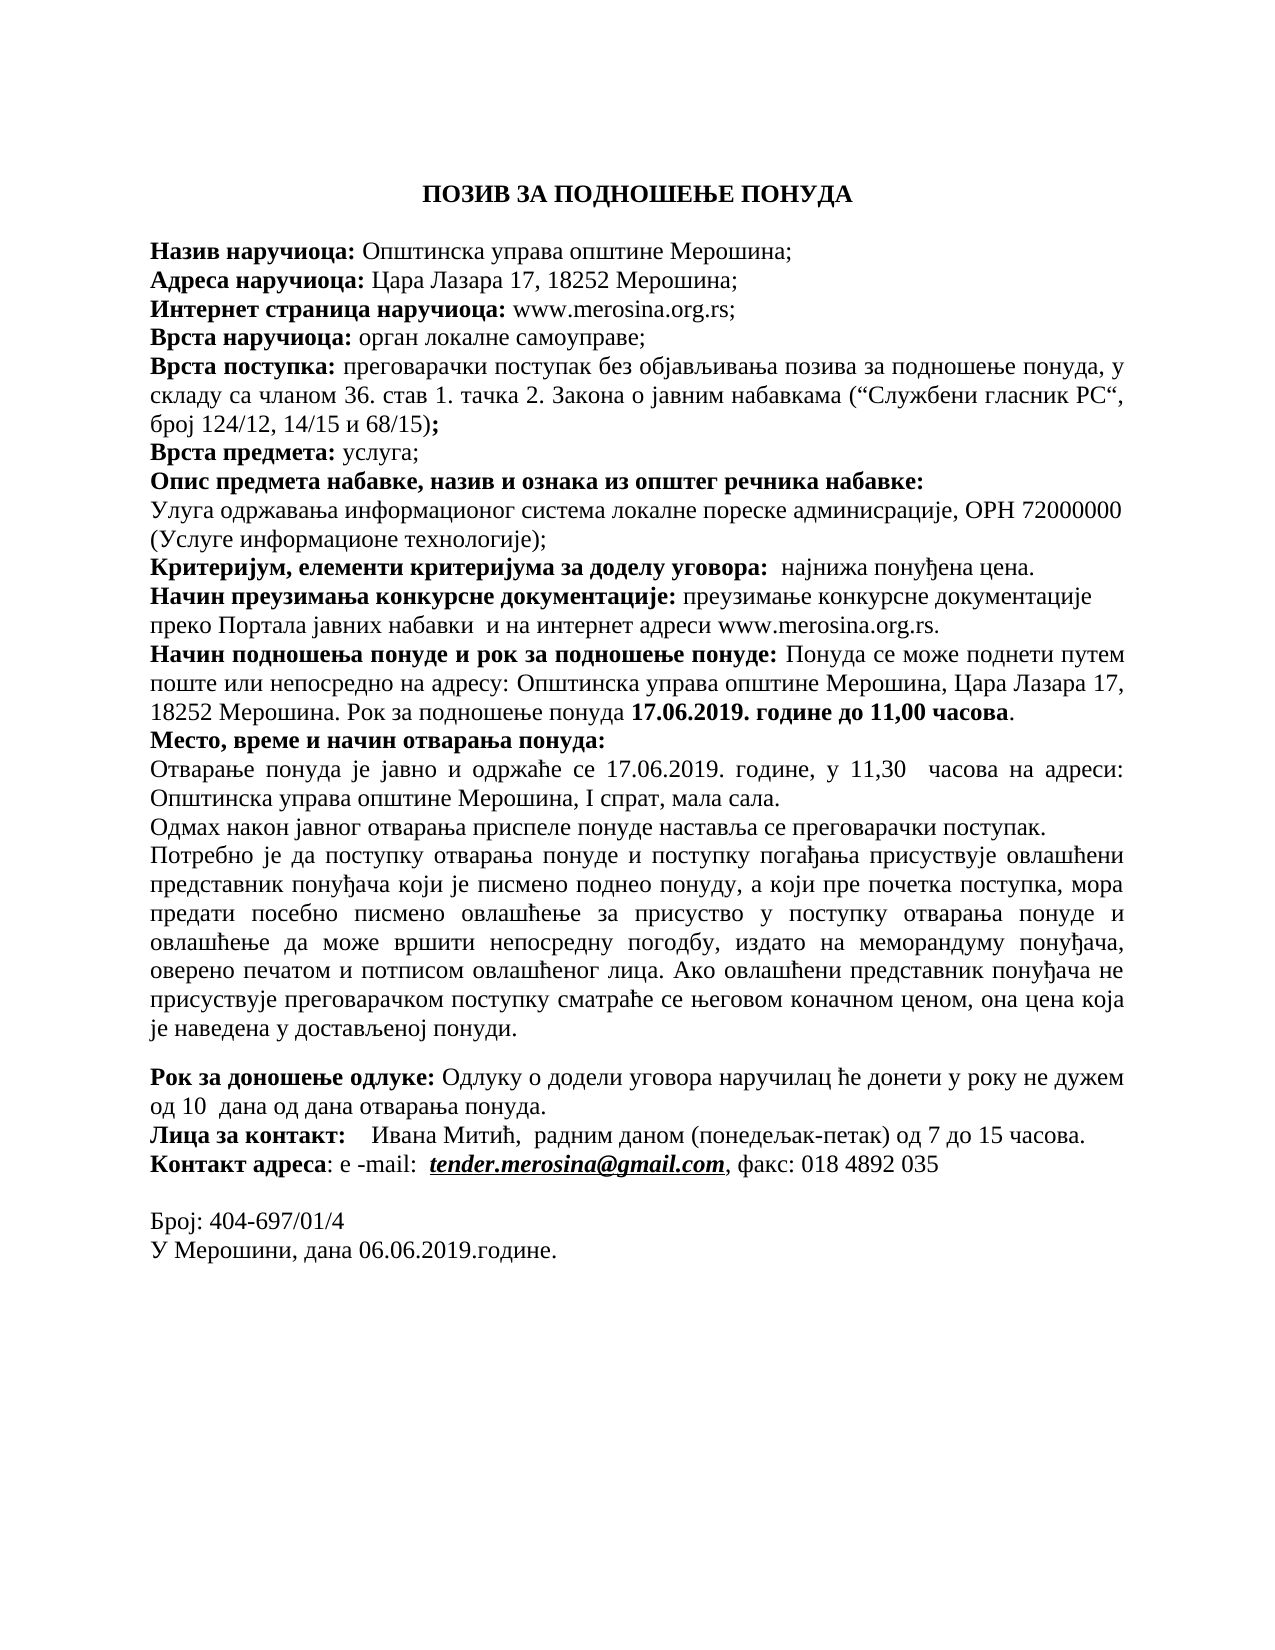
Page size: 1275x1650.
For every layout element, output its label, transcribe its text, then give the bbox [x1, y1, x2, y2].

text Одмах након јавног отварања приспеле понуде наставља се преговарачки поступак. [150, 812, 1125, 840]
text Врста поступка: преговарачки поступак без објављивања позива за подношење понуда, у складу са чланом 36. став 1. тачка 2. Закона о јавним набавкама (“Службени гласник РС“, број 124/12, 14/15 и 68/15); [150, 351, 1125, 437]
text Улуга одржавања информационог система локалне пореске админисрације, ОРН 72000000 (Услуге информационе технологије); [150, 495, 1125, 552]
text Опис предмета набавке, назив и ознака из општег речника набавке: [150, 466, 1125, 495]
text Отварање понуда је јавно и одржаће се 17.06.2019. године, у 11,30 часова на адреси: Општинска управа општине Мерошина, I спрат, мала сала. [150, 754, 1125, 812]
text Назив наручиоца: Општинска управа општине Мерошина; [150, 236, 1125, 265]
text Адреса наручиоца: Цара Лазара 17, 18252 Мерошина; [150, 265, 1125, 294]
text Начин подношења понуде и рок за подношење понуде: Понуда се може поднети путем поште или непосредно на адресу: Општинска управа општине Мерошина, Цара Лазара 17, 18252 Мерошина. Рок за подношење понуда 17.06.2019. године до 11,00 часова. [150, 639, 1125, 725]
text Место, време и начин отварања понуда: [150, 725, 1125, 754]
text У Мерошини, дана 06.06.2019.године. [150, 1235, 1125, 1264]
text ПОЗИВ ЗА ПОДНОШЕЊЕ ПОНУДА [150, 179, 1125, 207]
text Врста предмета: услуга; [150, 437, 1125, 466]
text Потребно је да поступку отварања понуде и поступку погађања присуствује овлашћени представник понуђача који је писмено поднео понуду, а који пре почетка поступка, мора предати посебно писмено овлашћење за присуство у поступку отварања понуде и овлашћење да може вршити непосредну погодбу, издато на меморандуму понуђача, оверено печатом и потписом овлашћеног лица. Ако овлашћени представник понуђача не присуствује преговарачком поступку сматраће се његовом коначном ценом, она цена која је наведена у достављеној понуди. [150, 840, 1125, 1042]
text Рок за доношење одлуке: Одлуку о додели уговора наручилац ће донети у року не дужем од 10 дана од дана отварања понуда. [150, 1062, 1125, 1120]
text Интернет страница наручиоца: www.merosina.org.rs; [150, 294, 1125, 322]
text Начин преузимања конкурсне документације: преузимање конкурсне документације преко Портала јавних набавки и на интернет адреси www.merosina.org.rs. [150, 581, 1125, 639]
text Контакт адреса: е -mail: tender.merosina@gmail.com, факс: 018 4892 035 [150, 1149, 1125, 1178]
text Врста наручиоца: орган локалне самоуправе; [150, 322, 1125, 351]
text Лица за контакт: Ивана Митић, радним даном (понедељак-петак) од 7 до 15 часова. [150, 1120, 1125, 1149]
text Број: 404-697/01/4 [150, 1206, 1125, 1235]
text Критеријум, елементи критеријума за доделу уговора: најнижа понуђена цена. [150, 552, 1125, 581]
